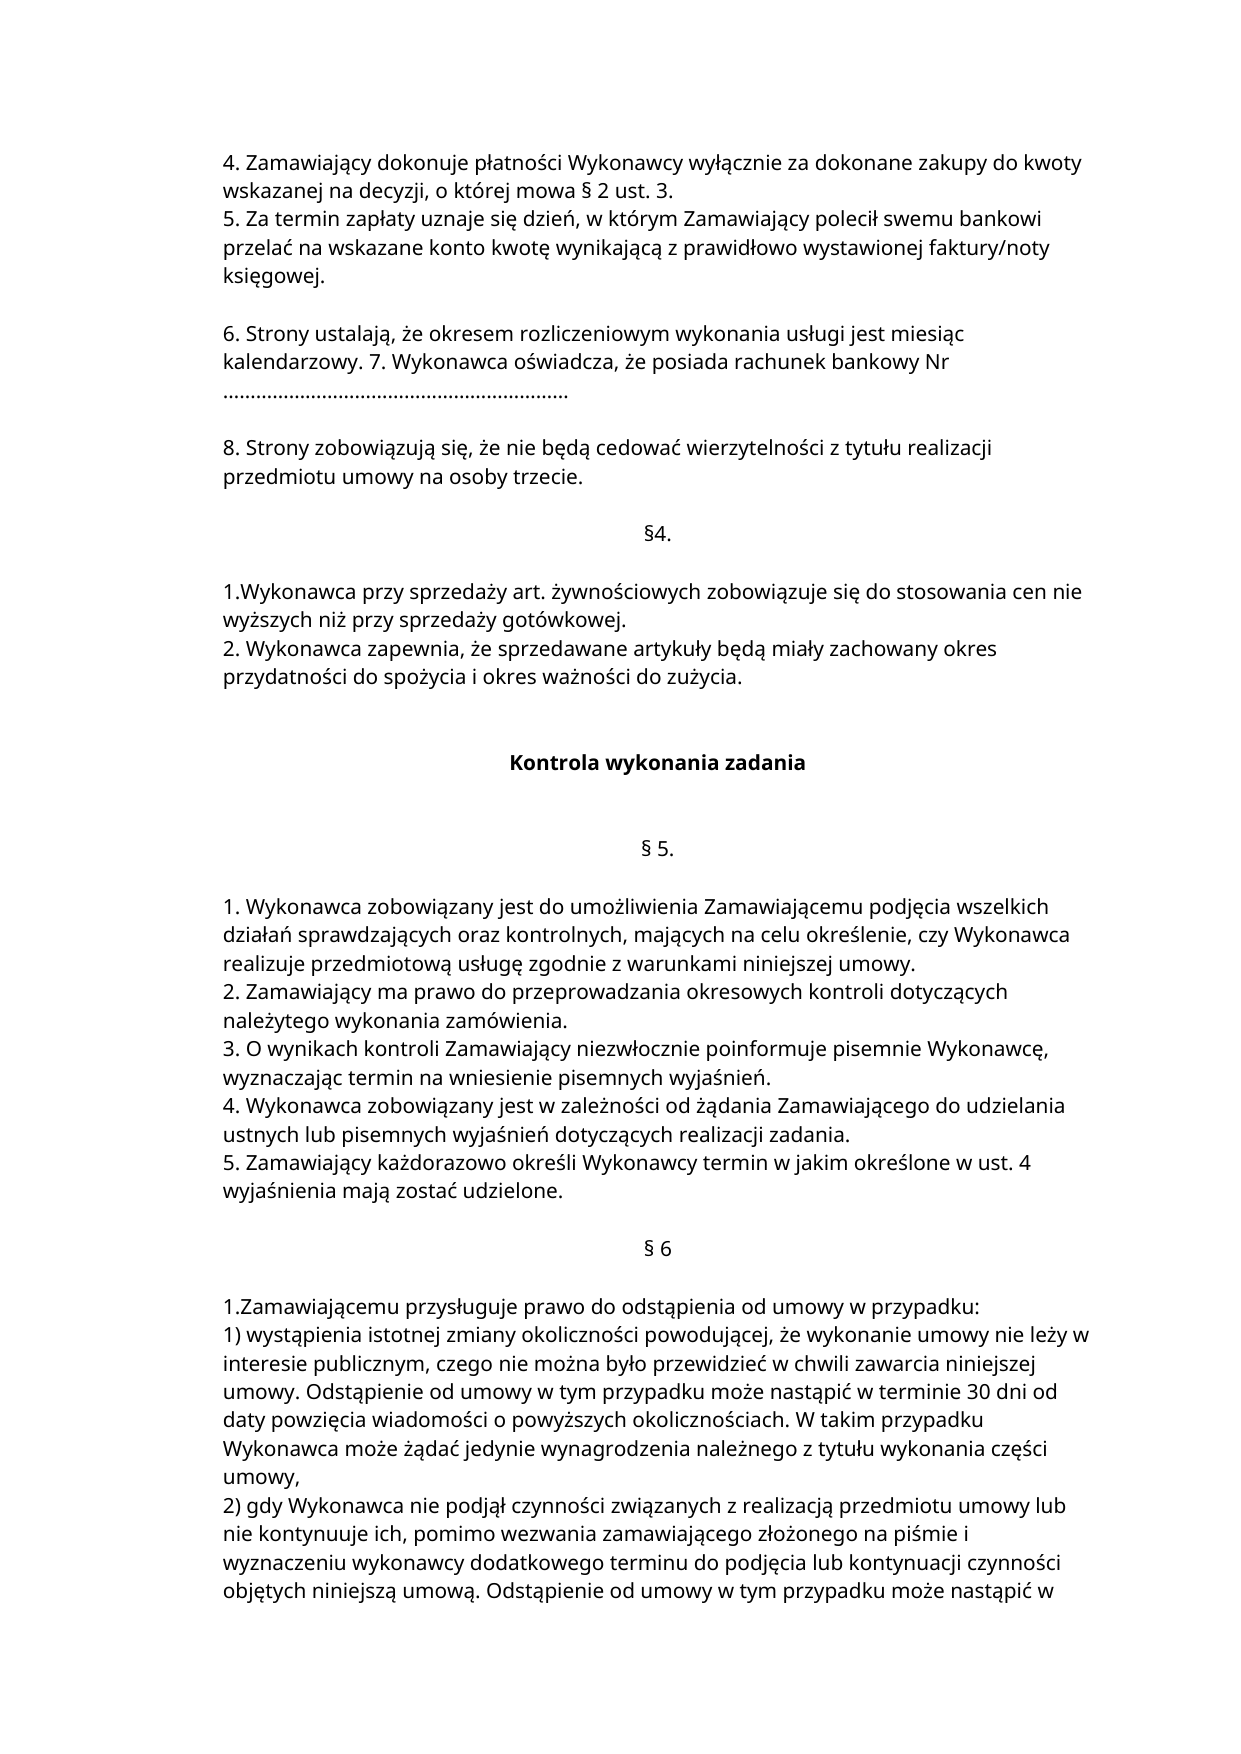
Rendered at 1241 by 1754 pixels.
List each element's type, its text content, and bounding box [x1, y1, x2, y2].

text Kontrola wykonania zadania [223, 720, 1092, 777]
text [223, 1292, 1092, 1604]
text 6. Strony ustalają, że okresem rozliczeniowym wykonania usługi jest miesiąc kalendarzowy. 7. Wykonawca oświadcza, że posiada rachunek bankowy Nr ……………………………………………………… [223, 319, 1092, 404]
text 1. Wykonawca zobowiązany jest do umożliwienia Zamawiającemu podjęcia wszelkich działań sprawdzających oraz kontrolnych, mających na celu określenie, czy Wykonawca realizuje przedmiotową usługę zgodnie z warunkami niniejszej umowy. 2. Zamawiający ma prawo do przeprowadzania okresowych kontroli dotyczących należytego wykonania zamówienia. 3. O wynikach kontroli Zamawiający niezwłocznie poinformuje pisemnie Wykonawcę, wyznaczając termin na wniesienie pisemnych wyjaśnień. 4. Wykonawca zobowiązany jest w zależności od żądania Zamawiającego do udzielania ustnych lub pisemnych wyjaśnień dotyczących realizacji zadania. 5. Zamawiający każdorazowo określi Wykonawcy termin w jakim określone w ust. 4 wyjaśnienia mają zostać udzielone. [223, 892, 1092, 1205]
text § 5. [223, 806, 1092, 863]
text 8. Strony zobowiązują się, że nie będą cedować wierzytelności z tytułu realizacji przedmiotu umowy na osoby trzecie. [223, 433, 1092, 490]
text §4. [223, 519, 1092, 548]
text § 6 [223, 1234, 1092, 1263]
text 1.Wykonawca przy sprzedaży art. żywnościowych zobowiązuje się do stosowania cen nie wyższych niż przy sprzedaży gotówkowej. 2. Wykonawca zapewnia, że sprzedawane artykuły będą miały zachowany okres przydatności do spożycia i okres ważności do zużycia. [223, 577, 1092, 691]
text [223, 148, 1092, 290]
